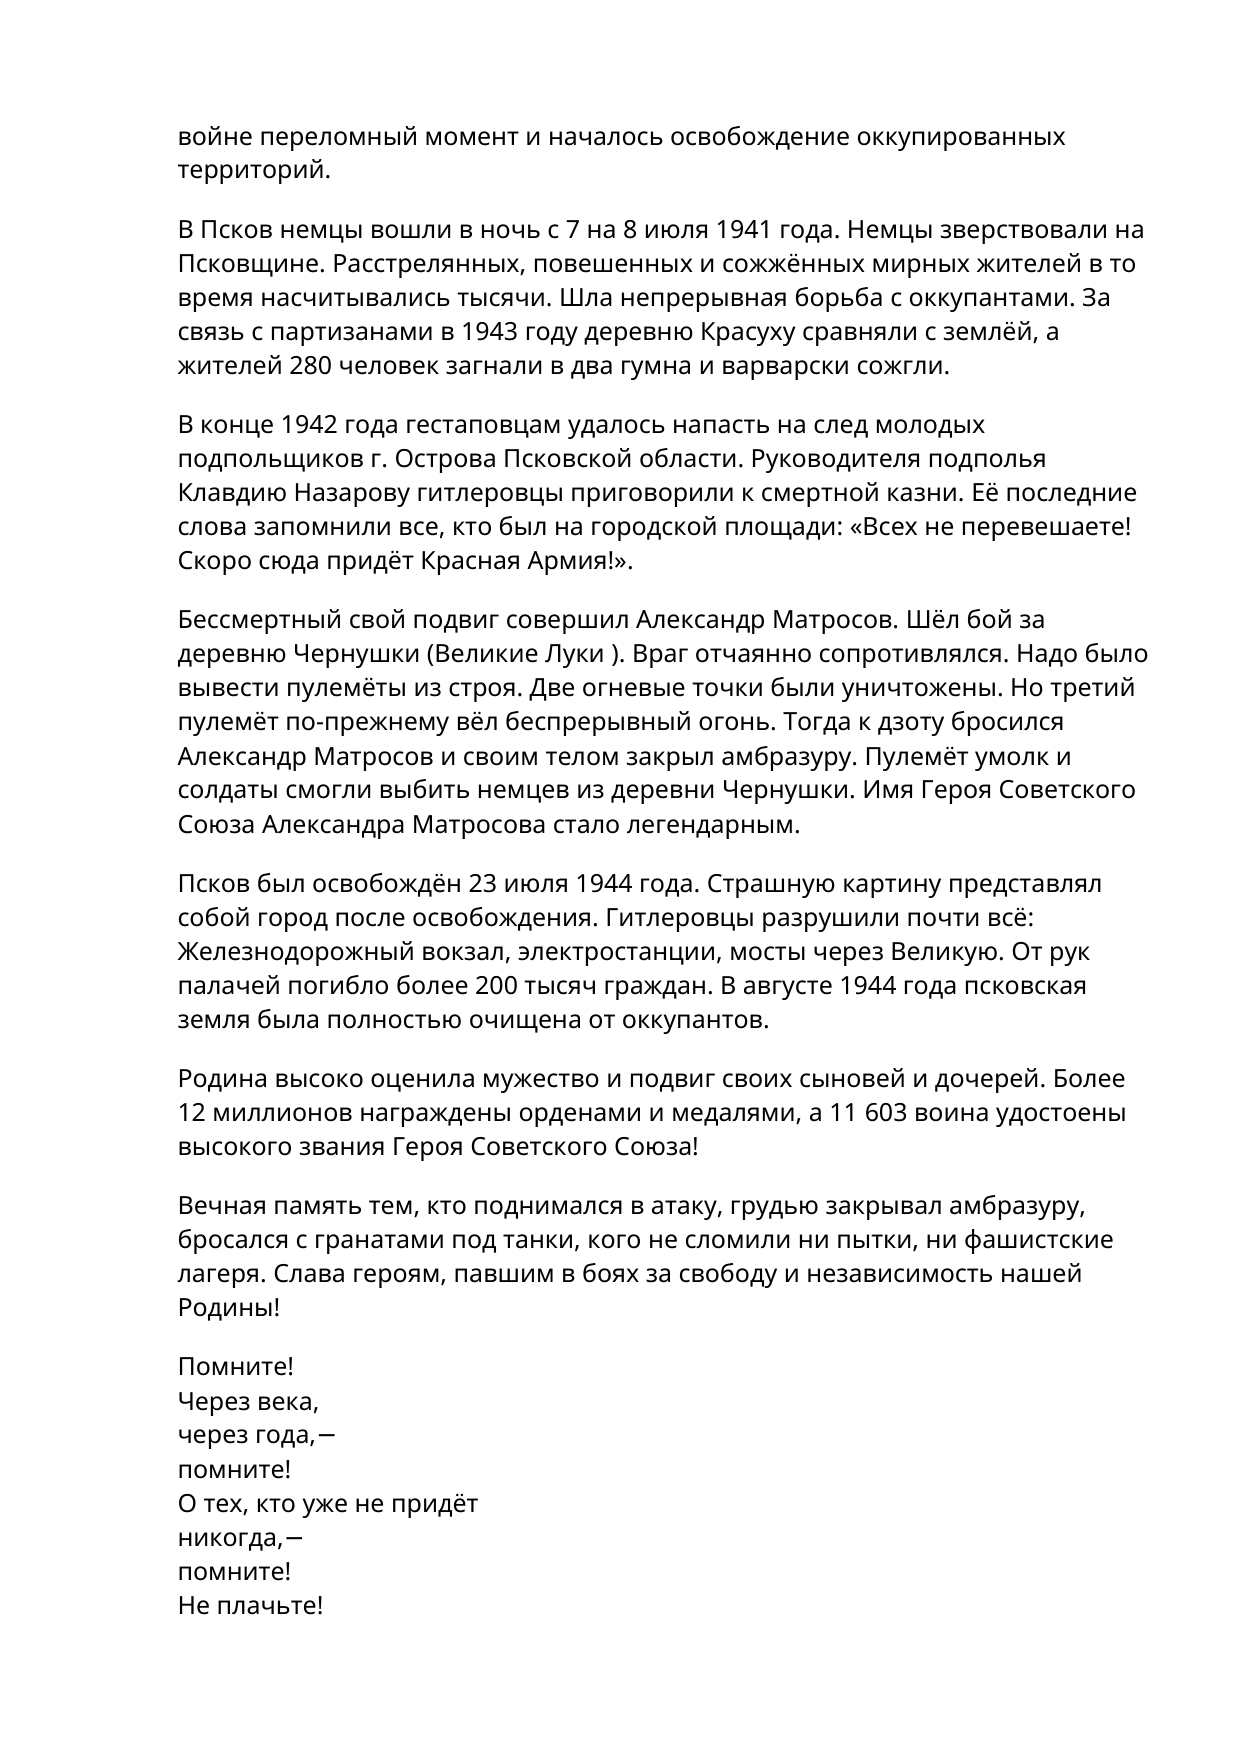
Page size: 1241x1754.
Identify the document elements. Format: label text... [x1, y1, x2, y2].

text Вечная память тем, кто поднимался в атаку, грудью закрывал амбразуру, бросался с гранатами под танки, кого не сломили ни пытки, ни фашистские лагеря. Слава героям, павшим в боях за свободу и независимость нашей Родины! [177, 1188, 1152, 1324]
text Помните! [177, 1349, 1152, 1383]
text Бессмертный свой подвиг совершил Александр Матросов. Шёл бой за деревню Чернушки (Великие Луки ). Враг отчаянно сопротивлялся. Надо было вывести пулемёты из строя. Две огневые точки были уничтожены. Но третий пулемёт по-прежнему вёл беспрерывный огонь. Тогда к дзоту бросился Александр Матросов и своим телом закрыл амбразуру. Пулемёт умолк и солдаты смогли выбить немцев из деревни Чернушки. Имя Героя Советского Союза Александра Матросова стало легендарным. [177, 602, 1152, 840]
text помните! [177, 1553, 1152, 1587]
text никогда,− [177, 1519, 1152, 1553]
text О тех, кто уже не придёт [177, 1485, 1152, 1519]
text Родина высоко оценила мужество и подвиг своих сыновей и дочерей. Более 12 миллионов награждены орденами и медалями, а 11 603 воина удостоены высокого звания Героя Советского Союза! [177, 1061, 1152, 1163]
text Псков был освобождён 23 июля 1944 года. Страшную картину представлял собой город после освобождения. Гитлеровцы разрушили почти всё: Железнодорожный вокзал, электростанции, мосты через Великую. От рук палачей погибло более 200 тысяч граждан. В августе 1944 года псковская земля была полностью очищена от оккупантов. [177, 865, 1152, 1036]
text Через века, [177, 1383, 1152, 1417]
text через года,− [177, 1417, 1152, 1451]
text В Псков немцы вошли в ночь с 7 на 8 июля 1941 года. Немцы зверствовали на Псковщине. Расстрелянных, повешенных и сожжённых мирных жителей в то время насчитывались тысячи. Шла непрерывная борьба с оккупантами. За связь с партизанами в 1943 году деревню Красуху сравняли с землёй, а жителей 280 человек загнали в два гумна и варварски сожгли. [177, 211, 1152, 382]
text помните! [177, 1451, 1152, 1485]
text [177, 118, 1152, 186]
text Не плачьте! [177, 1587, 1152, 1622]
text В конце 1942 года гестаповцам удалось напасть на след молодых подпольщиков г. Острова Псковской области. Руководителя подполья Клавдию Назарову гитлеровцы приговорили к смертной казни. Её последние слова запомнили все, кто был на городской площади: «Всех не перевешаете! Скоро сюда придёт Красная Армия!». [177, 407, 1152, 577]
